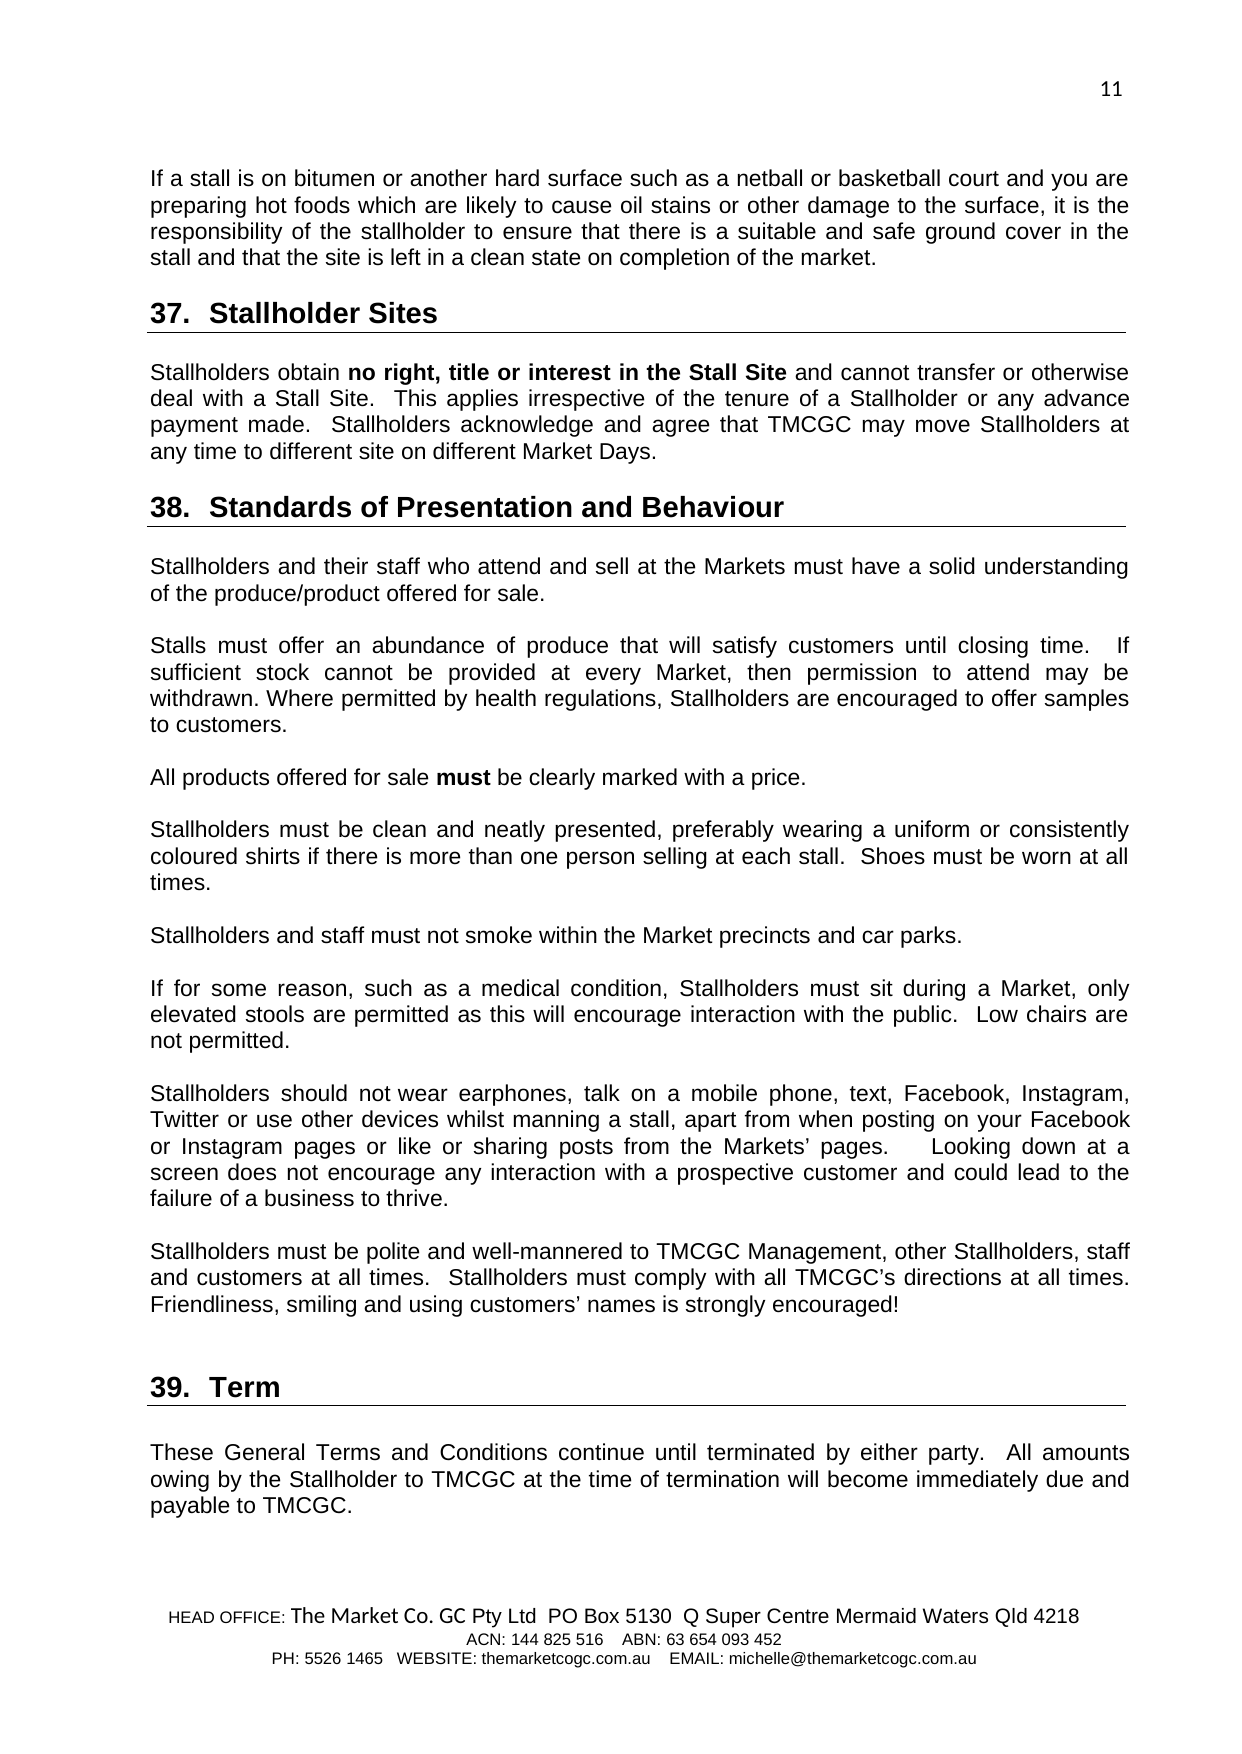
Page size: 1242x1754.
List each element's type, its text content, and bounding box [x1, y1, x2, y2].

text If for some reason, such as a medical condition, Stallholders must sit during a Market, only elevated stools are permitted as this will encourage interaction with the public. Low chairs are not permitted. [150, 975, 1129, 1054]
text Stallholders must be clean and neatly presented, preferably wearing a uniform or consistently coloured shirts if there is more than one person selling at each stall. Shoes must be worn at all times. [150, 816, 1130, 896]
text Stallholders should not wear earphones, talk on a mobile phone, text, Facebook, Instagram, Twitter or use other devices whilst manning a stall, apart from when posting on your Facebook or Instagram pages or like or sharing posts from the Markets’ pages. Looking down at a screen does not encourage any interaction with a prospective customer and could lead to the failure of a business to thrive. [150, 1080, 1130, 1212]
text Stallholders must be polite and well-mannered to TMCGC Management, other Stallholders, staff and customers at all times. Stallholders must comply with all TMCGC’s directions at all times. Friendliness, smiling and using customers’ names is strongly encouraged! [150, 1238, 1129, 1317]
text Stallholders and their staff who attend and sell at the Markets must have a solid understanding of the produce/product offered for sale. [150, 553, 1129, 606]
text These General Terms and Conditions continue until terminated by either party. All amounts owing by the Stallholder to TMCGC at the time of termination will become immediately due and payable to TMCGC. [150, 1440, 1130, 1518]
text Stallholders obtain no right, title or interest in the Stall Site and cannot transfer or otherwise deal with a Stall Site. This applies irrespective of the tenure of a Stallholder or any advance payment made. Stallholders acknowledge and agree that TMCGC may move Stallholders at any time to different site on different Market Days. [150, 359, 1130, 464]
text Stallholders and staff must not smoke within the Market precincts and car parks. [150, 922, 969, 948]
text All products offered for sale must be clearly marked with a price. [150, 764, 813, 790]
text 39. Term [150, 1369, 288, 1402]
text Stalls must offer an abundance of produce that will satisfy customers until closing time. If sufficient stock cannot be provided at every Market, then permission to attend may be withdrawn. Where permitted by health regulations, Stallholders are encouraged to offer samples to customers. [150, 632, 1130, 737]
text 37. Stallholder Sites [150, 296, 446, 329]
text 38. Standards of Presentation and Behaviour [150, 490, 790, 523]
text If a stall is on bitumen or another hard surface such as a netball or basketball court and you are preparing hot foods which are likely to cause oil stains or other damage to the surface, it is the responsibility of the stallholder to ensure that there is a suitable and safe ground cover in the stall and that the site is left in a clean state on completion of the market. [150, 166, 1130, 270]
